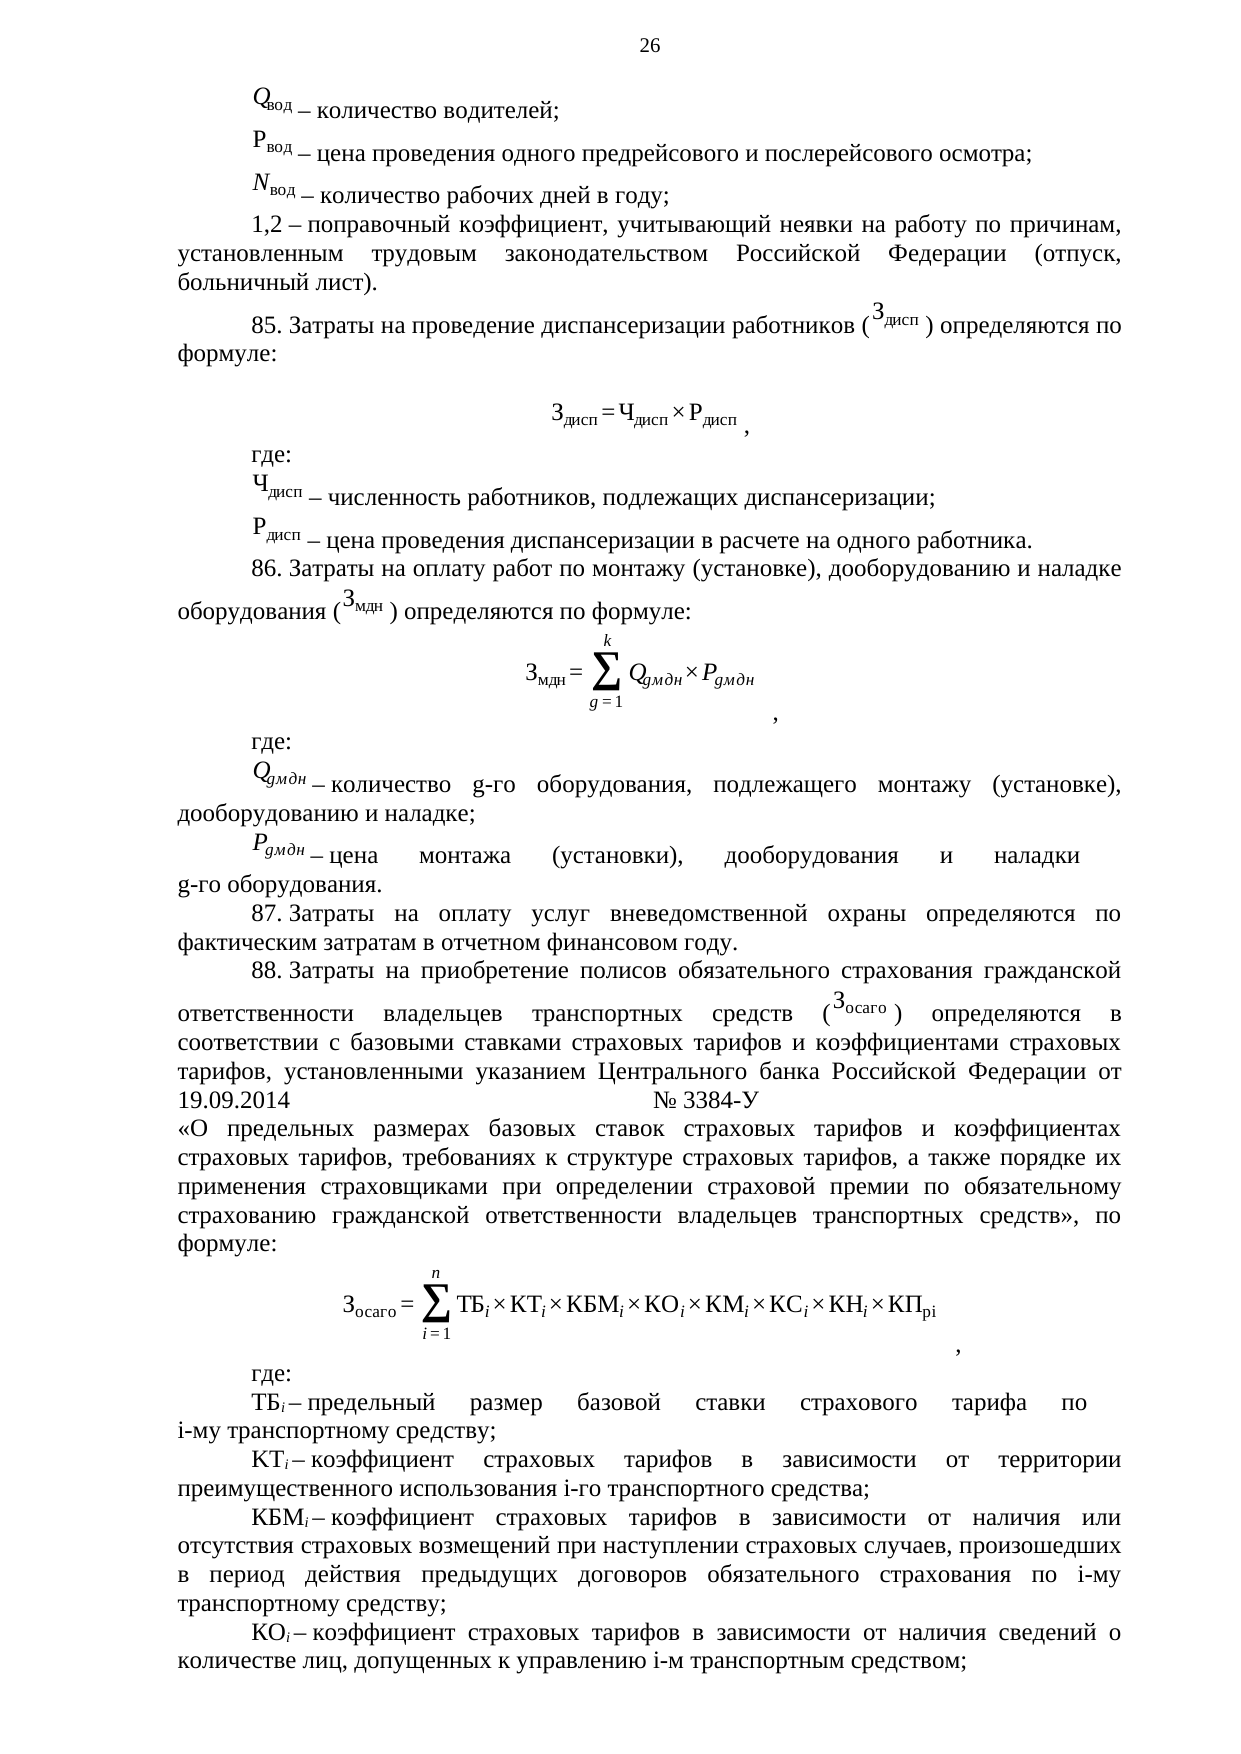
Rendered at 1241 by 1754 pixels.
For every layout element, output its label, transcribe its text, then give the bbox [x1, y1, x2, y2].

text КОi – коэффициент страховых тарифов в зависимости от наличия сведений о количестве лиц, допущенных к управлению i-м транспортным средством; [177, 1617, 1122, 1674]
text где: [177, 1358, 1122, 1387]
text – количество водителей; [177, 81, 1122, 123]
text – цена проведения диспансеризации в расчете на одного работника. [177, 511, 1122, 553]
text – численность работников, подлежащих диспансеризации; [177, 468, 1122, 511]
text 87. Затраты на оплату услуг вневедомственной охраны определяются по фактическим затратам в отчетном финансовом году. [177, 898, 1122, 956]
text – цена монтажа (установки), дооборудования и наладки g-го оборудования. [177, 826, 1122, 898]
text , [177, 1257, 1122, 1358]
text – количество g-го оборудования, подлежащего монтажу (установке), дооборудованию и наладке; [177, 755, 1122, 826]
text KTi – коэффициент страховых тарифов в зависимости от территории преимущественного использования i-го транспортного средства; [177, 1444, 1122, 1502]
text 1,2 – поправочный коэффициент, учитывающий неявки на работу по причинам, установленным трудовым законодательством Российской Федерации (отпуск, больничный лист). [177, 209, 1122, 296]
text , [177, 625, 1122, 726]
text – цена проведения одного предрейсового и послерейсового осмотра; [177, 123, 1122, 166]
text КБМi – коэффициент страховых тарифов в зависимости от наличия или отсутствия страховых возмещений при наступлении страховых случаев, произошедших в период действия предыдущих договоров обязательного страхования по i-му транспортному средству; [177, 1502, 1122, 1617]
text – количество рабочих дней в году; [177, 166, 1122, 209]
text 85. Затраты на проведение диспансеризации работников () определяются по формуле: [177, 296, 1122, 367]
text где: [177, 726, 1122, 755]
text ТБi – предельный размер базовой ставки страхового тарифа по i-му транспортному средству; [177, 1387, 1122, 1444]
text , [177, 396, 1122, 439]
text где: [177, 439, 1122, 468]
text 86. Затраты на оплату работ по монтажу (установке), дооборудованию и наладке оборудования () определяются по формуле: [177, 553, 1122, 625]
text 88. Затраты на приобретение полисов обязательного страхования гражданской ответственности владельцев транспортных средств () определяются в соответствии с базовыми ставками страховых тарифов и коэффициентами страховых тарифов, установленными указанием Центрального банка Российской Федерации от 19.09.2014 № 3384-У «О предельных размерах базовых ставок страховых тарифов и коэффициентах страховых тарифов, требованиях к структуре страховых тарифов, а также порядке их применения страховщиками при определении страховой премии по обязательному страхованию гражданской ответственности владельцев транспортных средств», по формуле: [177, 956, 1122, 1257]
